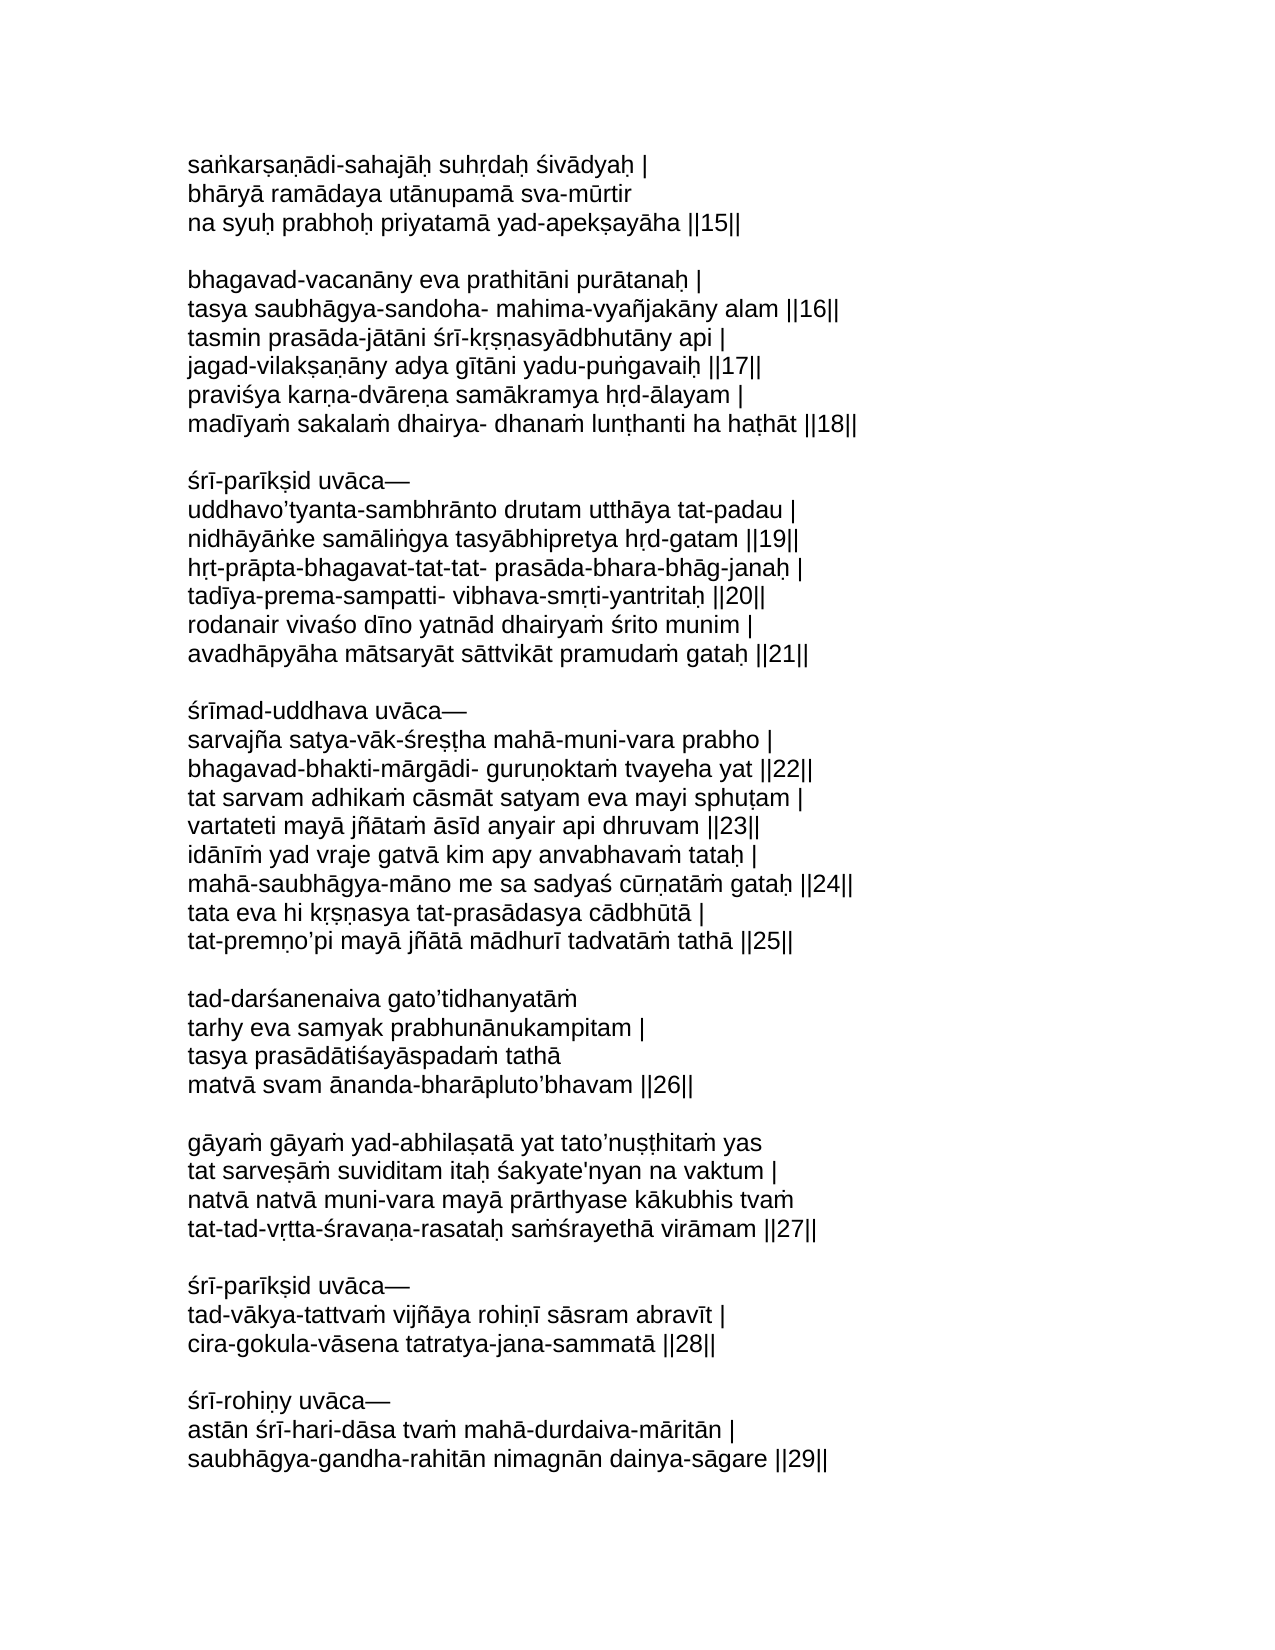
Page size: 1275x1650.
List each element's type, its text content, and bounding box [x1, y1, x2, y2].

text tata eva hi kṛṣṇasya tat-prasādasya cādbhūtā | [187, 897, 1087, 926]
text bhagavad-vacanāny eva prathitāni purātanaḥ | [187, 265, 1087, 294]
text tasya prasādātiśayāspadaṁ tathā [187, 1041, 1087, 1070]
text sarvajña satya-vāk-śreṣṭha mahā-muni-vara prabho | [187, 725, 1087, 754]
text astān śrī-hari-dāsa tvaṁ mahā-durdaiva-māritān | [187, 1415, 1087, 1444]
text tarhy eva samyak prabhunānukampitam | [187, 1012, 1087, 1041]
text śrīmad-uddhava uvāca— [187, 696, 1087, 725]
text jagad-vilakṣaṇāny adya gītāni yadu-puṅgavaiḥ ||17|| [187, 351, 1087, 380]
text tasmin prasāda-jātāni śrī-kṛṣṇasyādbhutāny api | [187, 322, 1087, 351]
text saubhāgya-gandha-rahitān nimagnān dainya-sāgare ||29|| [187, 1444, 1087, 1472]
text tat-tad-vṛtta-śravaṇa-rasataḥ saṁśrayethā virāmam ||27|| [187, 1214, 1087, 1242]
text śrī-rohiṇy uvāca— [187, 1386, 1087, 1415]
text matvā svam ānanda-bharāpluto’bhavam ||26|| [187, 1070, 1087, 1099]
text tadīya-prema-sampatti- vibhava-smṛti-yantritaḥ ||20|| [187, 581, 1087, 610]
text na syuḥ prabhoḥ priyatamā yad-apekṣayāha ||15|| [187, 207, 1087, 236]
text idānīṁ yad vraje gatvā kim apy anvabhavaṁ tataḥ | [187, 840, 1087, 869]
text tad-darśanenaiva gato’tidhanyatāṁ [187, 984, 1087, 1012]
text bhāryā ramādaya utānupamā sva-mūrtir [187, 179, 1087, 207]
text bhagavad-bhakti-mārgādi- guruṇoktaṁ tvayeha yat ||22|| [187, 754, 1087, 782]
text gāyaṁ gāyaṁ yad-abhilaṣatā yat tato’nuṣṭhitaṁ yas [187, 1127, 1087, 1156]
text praviśya karṇa-dvāreṇa samākramya hṛd-ālayam | [187, 380, 1087, 409]
text avadhāpyāha mātsaryāt sāttvikāt pramudaṁ gataḥ ||21|| [187, 639, 1087, 667]
text madīyaṁ sakalaṁ dhairya- dhanaṁ lunṭhanti ha haṭhāt ||18|| [187, 409, 1087, 437]
text uddhavo’tyanta-sambhrānto drutam utthāya tat-padau | [187, 495, 1087, 524]
text śrī-parīkṣid uvāca— [187, 466, 1087, 495]
text rodanair vivaśo dīno yatnād dhairyaṁ śrito munim | [187, 610, 1087, 639]
text saṅkarṣaṇādi-sahajāḥ suhṛdaḥ śivādyaḥ | [187, 150, 1087, 179]
text cira-gokula-vāsena tatratya-jana-sammatā ||28|| [187, 1329, 1087, 1357]
text tat-premṇo’pi mayā jñātā mādhurī tadvatāṁ tathā ||25|| [187, 926, 1087, 955]
text tad-vākya-tattvaṁ vijñāya rohiṇī sāsram abravīt | [187, 1300, 1087, 1329]
text śrī-parīkṣid uvāca— [187, 1271, 1087, 1300]
text nidhāyāṅke samāliṅgya tasyābhipretya hṛd-gatam ||19|| [187, 524, 1087, 552]
text tat sarveṣāṁ suviditam itaḥ śakyate'nyan na vaktum | [187, 1156, 1087, 1185]
text mahā-saubhāgya-māno me sa sadyaś cūrṇatāṁ gataḥ ||24|| [187, 869, 1087, 897]
text tasya saubhāgya-sandoha- mahima-vyañjakāny alam ||16|| [187, 294, 1087, 322]
text vartateti mayā jñātaṁ āsīd anyair api dhruvam ||23|| [187, 811, 1087, 840]
text natvā natvā muni-vara mayā prārthyase kākubhis tvaṁ [187, 1185, 1087, 1214]
text tat sarvam adhikaṁ cāsmāt satyam eva mayi sphuṭam | [187, 782, 1087, 811]
text hṛt-prāpta-bhagavat-tat-tat- prasāda-bhara-bhāg-janaḥ | [187, 552, 1087, 581]
